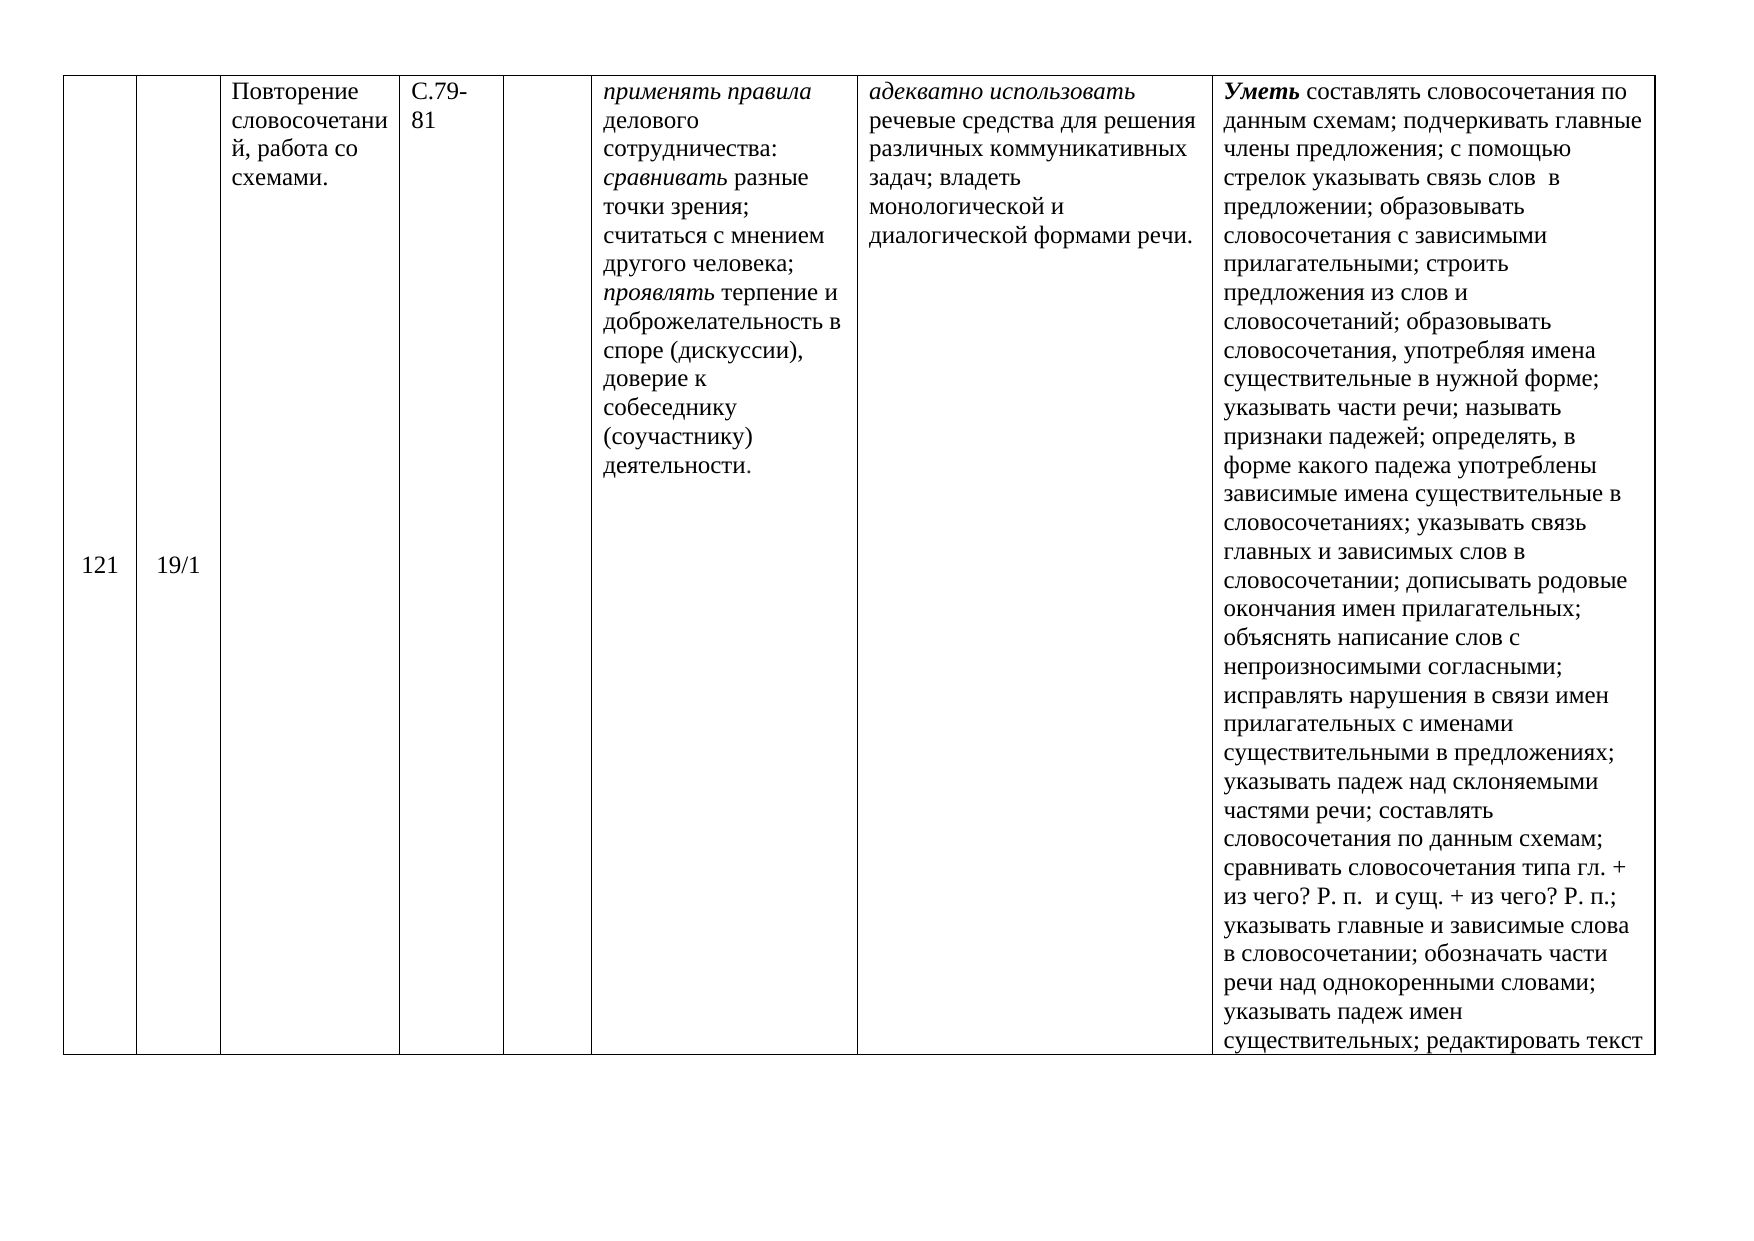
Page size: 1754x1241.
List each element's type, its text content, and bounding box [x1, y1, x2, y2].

table_cell Повторение словосочетаний, работа со схемами. [221, 76, 399, 1053]
table_cell С.79-81 [400, 76, 503, 1053]
table_cell применять правила делового сотрудничества: сравнивать разные точки зрения; считаться с мнением другого человека; проявлять терпение и доброжелательность в споре (дискуссии), доверие к собеседнику (соучастнику) деятельности. [592, 76, 857, 1053]
table_cell Уметь составлять словосочетания по данным схемам; подчеркивать главные члены предложения; с помощью стрелок указывать связь слов в предложении; образовывать словосочетания с зависимыми прилагательными; строить предложения из слов и словосочетаний; образовывать словосочетания, употребляя имена существительные в нужной форме; указывать части речи; называть признаки падежей; определять, в форме какого падежа употреблены зависимые имена существительные в словосочетаниях; указывать связь главных и зависимых слов в словосочетании; дописывать родовые окончания имен прилагательных; объяснять написание слов с непроизносимыми согласными; исправлять нарушения в связи имен прилагательных с именами существительными в предложениях; указывать падеж над склоняемыми частями речи; составлять словосочетания по данным схемам; сравнивать словосочетания типа гл. + из чего? Р. п. и сущ. + из чего? Р. п.; указывать главные и зависимые слова в словосочетании; обозначать части речи над однокоренными словами; указывать падеж имен существительных; редактировать текст [1213, 76, 1654, 1053]
table_cell 19/1 [137, 76, 220, 1053]
table_cell адекватно использовать речевые средства для решения различных коммуникативных задач; владеть монологической и диалогической формами речи. [858, 76, 1212, 1053]
table_cell [504, 76, 591, 1053]
table_cell 121 [64, 76, 136, 1053]
